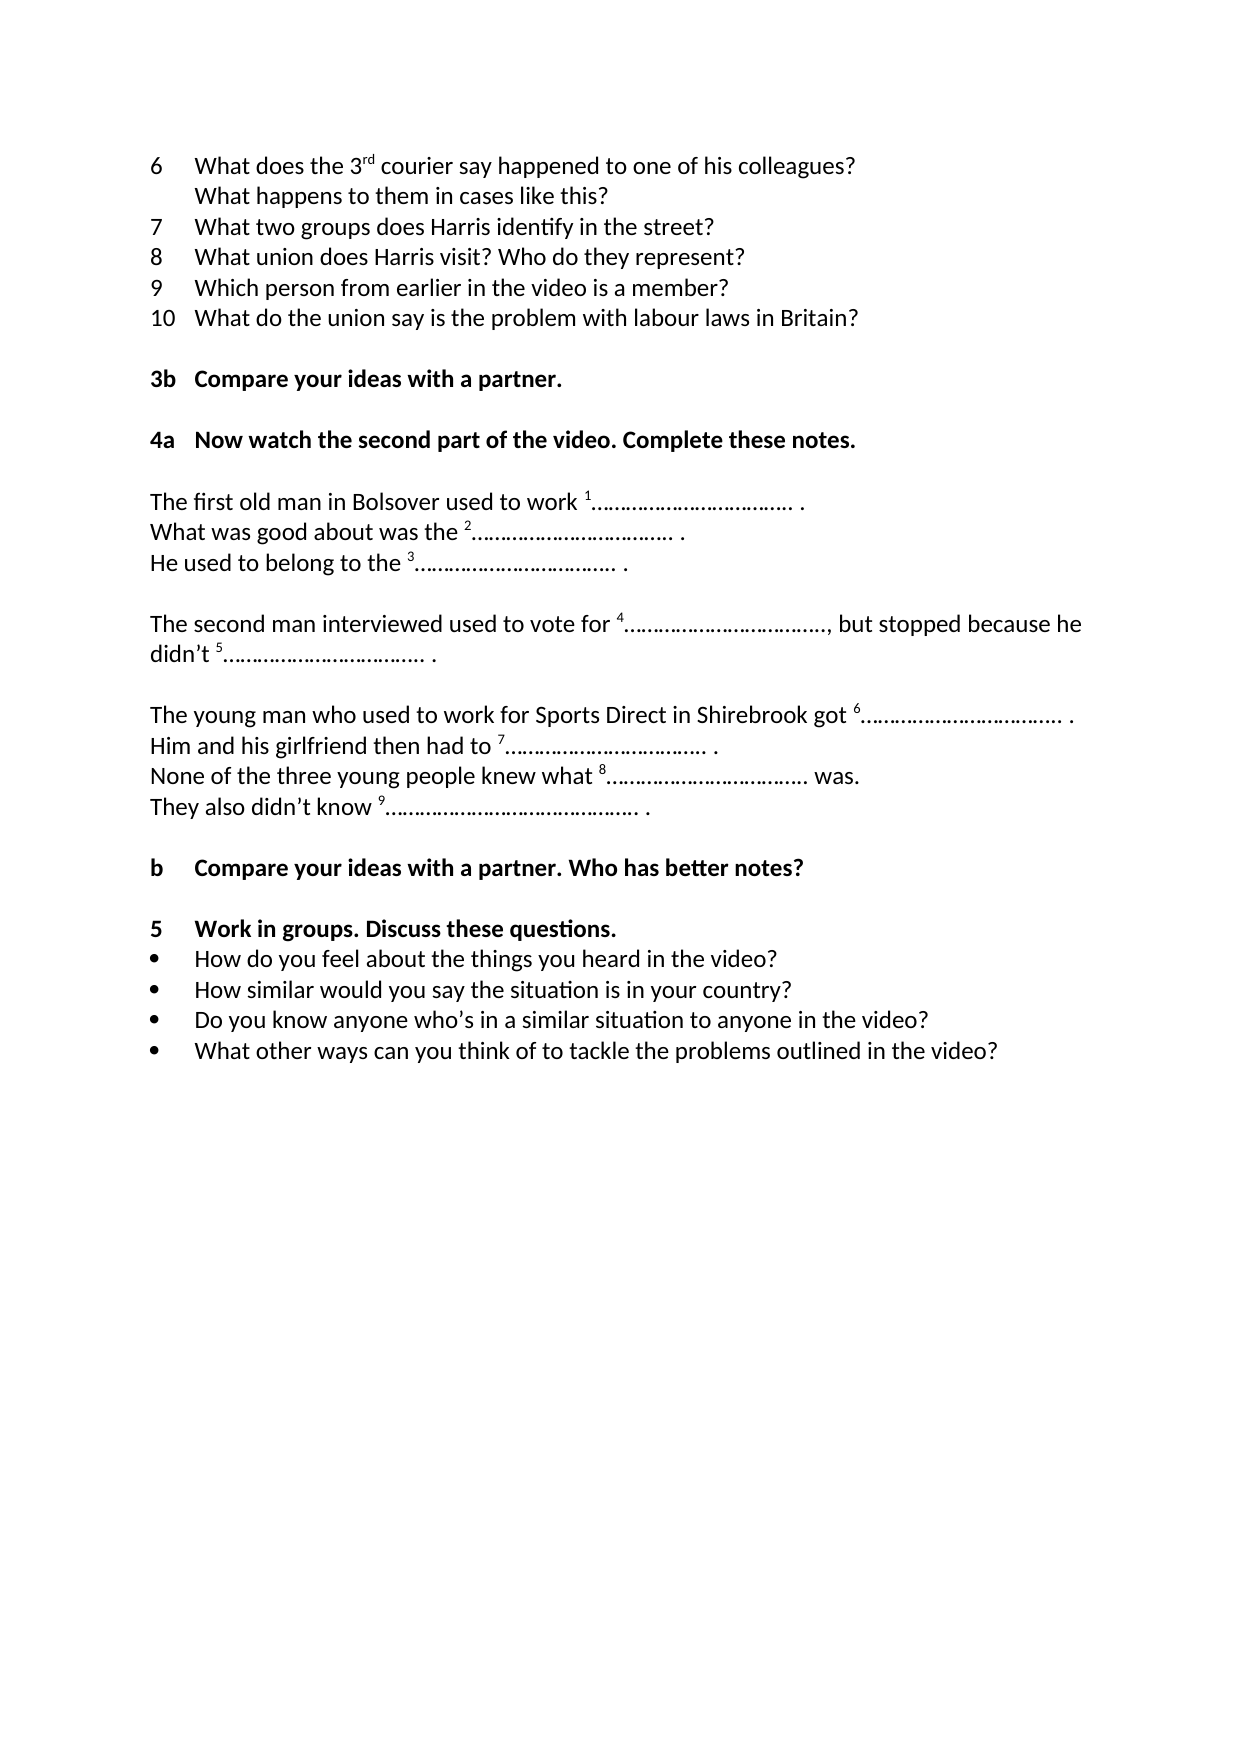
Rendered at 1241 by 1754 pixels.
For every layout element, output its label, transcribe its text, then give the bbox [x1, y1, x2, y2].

text 7 What two groups does Harris identify in the street? [150, 211, 1090, 242]
text What was good about was the 2…………………………….. . [150, 516, 1090, 547]
list What other ways can you think of to tackle the problems outlined in the video? [150, 1035, 1090, 1066]
text Him and his girlfriend then had to 7…………………………….. . [150, 730, 1090, 760]
text b Compare your ideas with a partner. Who has better notes? [150, 852, 1090, 882]
list How do you feel about the things you heard in the video? [150, 943, 1090, 974]
list Do you know anyone who’s in a similar situation to anyone in the video? [150, 1004, 1090, 1035]
text 10 What do the union say is the problem with labour laws in Britain? [150, 303, 1090, 333]
text 4a Now watch the second part of the video. Complete these notes. [150, 425, 1090, 455]
text None of the three young people knew what 8…………………………….. was. [150, 760, 1090, 791]
text 3b Compare your ideas with a partner. [150, 364, 1090, 394]
text 8 What union does Harris visit? Who do they represent? [150, 242, 1090, 272]
text They also didn’t know 9…………………………………….. . [150, 791, 1090, 821]
text 5 Work in groups. Discuss these questions. [150, 913, 1090, 943]
text 9 Which person from earlier in the video is a member? [150, 272, 1090, 303]
list How similar would you say the situation is in your country? [150, 974, 1090, 1004]
text The young man who used to work for Sports Direct in Shirebrook got 6…………………………….. . [150, 699, 1090, 730]
text What happens to them in cases like this? [150, 181, 1090, 211]
text 6 What does the 3rd courier say happened to one of his colleagues? [150, 150, 1090, 181]
text The first old man in Bolsover used to work 1…………………………….. . [150, 486, 1090, 516]
text The second man interviewed used to vote for 4…………………………….., but stopped because he didn’t 5…………………………….. . [150, 608, 1090, 669]
text He used to belong to the 3…………………………….. . [150, 547, 1090, 577]
